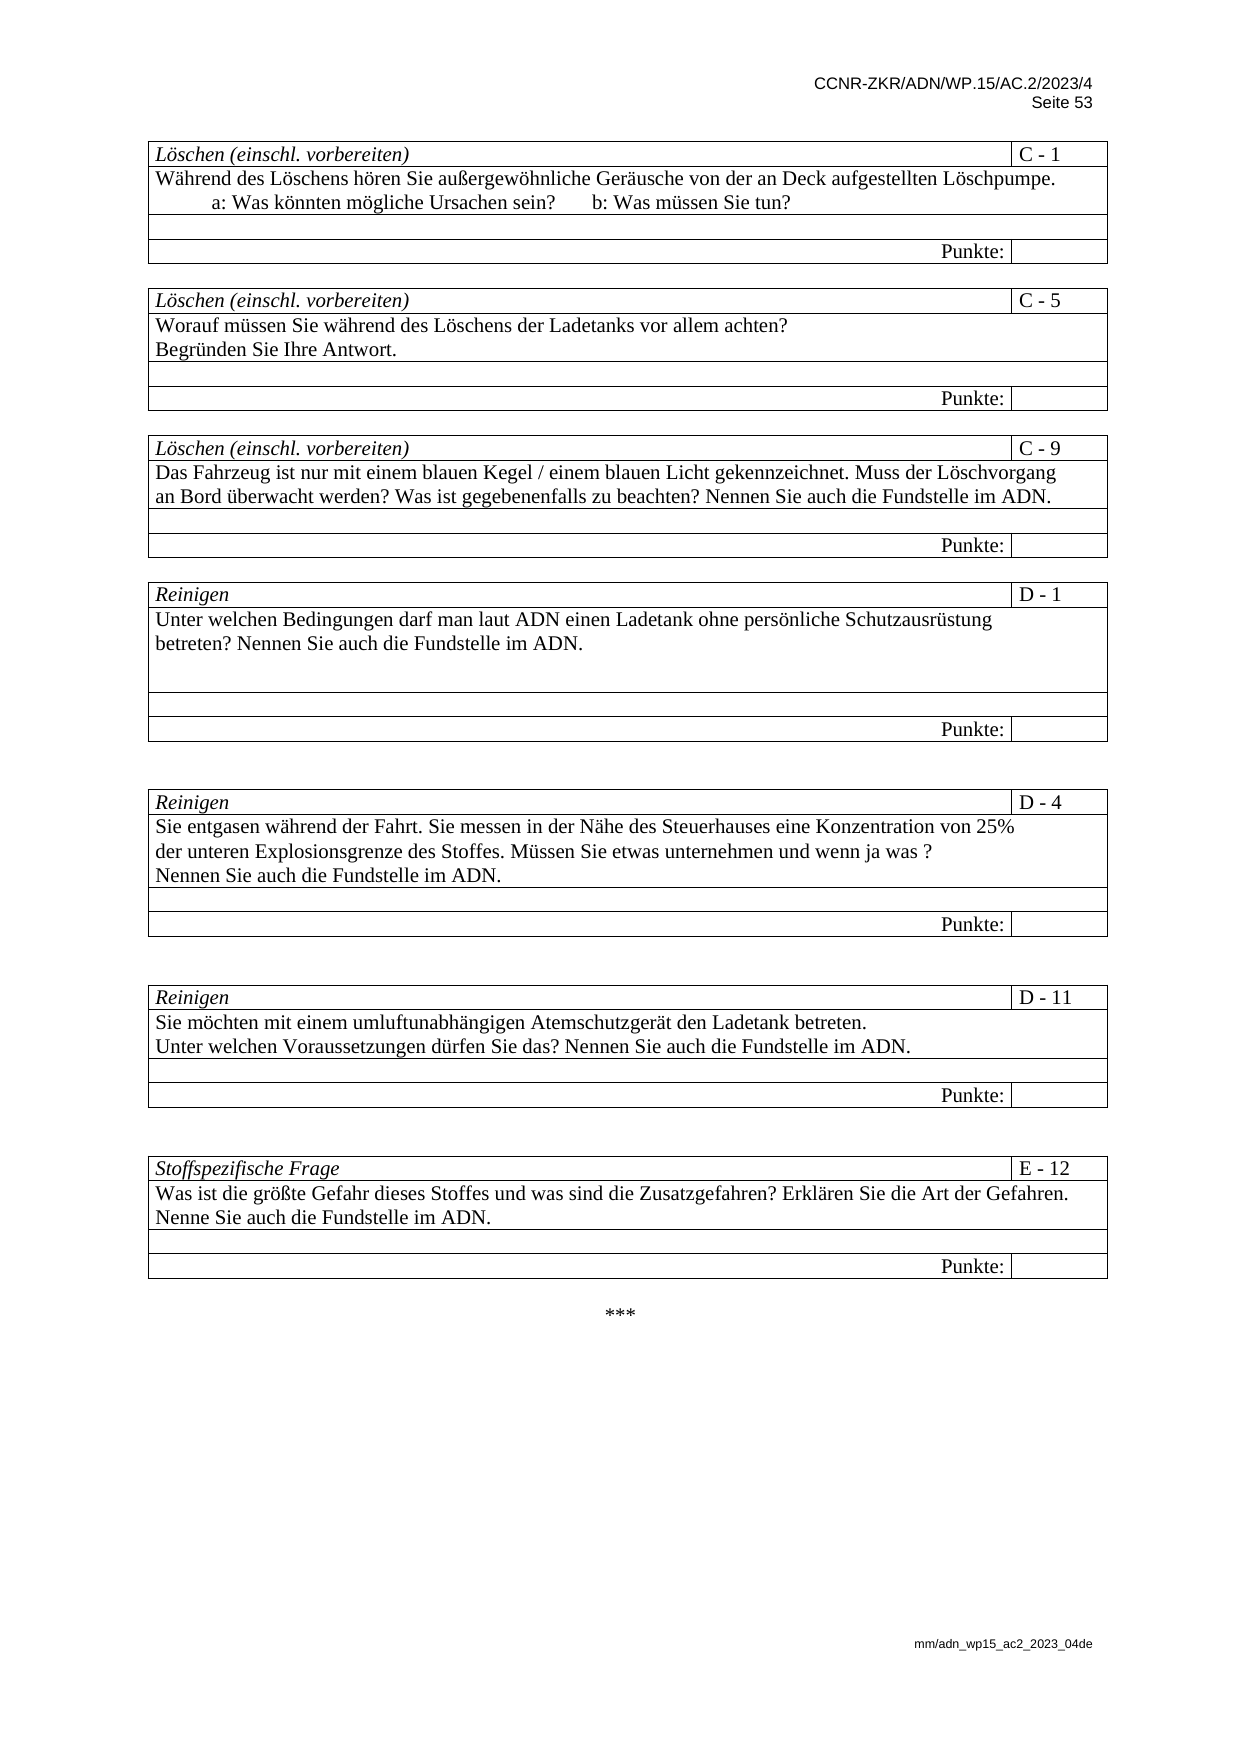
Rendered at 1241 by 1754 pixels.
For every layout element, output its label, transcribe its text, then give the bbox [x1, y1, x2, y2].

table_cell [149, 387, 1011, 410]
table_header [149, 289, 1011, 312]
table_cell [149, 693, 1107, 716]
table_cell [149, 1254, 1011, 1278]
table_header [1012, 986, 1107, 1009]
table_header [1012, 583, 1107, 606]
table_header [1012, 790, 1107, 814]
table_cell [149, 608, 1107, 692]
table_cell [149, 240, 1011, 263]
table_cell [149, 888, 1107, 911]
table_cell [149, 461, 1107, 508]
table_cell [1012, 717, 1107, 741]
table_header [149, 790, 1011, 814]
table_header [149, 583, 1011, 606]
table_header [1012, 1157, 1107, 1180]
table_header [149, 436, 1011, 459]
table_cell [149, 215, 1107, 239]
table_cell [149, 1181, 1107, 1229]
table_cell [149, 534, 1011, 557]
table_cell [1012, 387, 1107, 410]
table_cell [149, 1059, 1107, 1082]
text *** [148, 1302, 1092, 1327]
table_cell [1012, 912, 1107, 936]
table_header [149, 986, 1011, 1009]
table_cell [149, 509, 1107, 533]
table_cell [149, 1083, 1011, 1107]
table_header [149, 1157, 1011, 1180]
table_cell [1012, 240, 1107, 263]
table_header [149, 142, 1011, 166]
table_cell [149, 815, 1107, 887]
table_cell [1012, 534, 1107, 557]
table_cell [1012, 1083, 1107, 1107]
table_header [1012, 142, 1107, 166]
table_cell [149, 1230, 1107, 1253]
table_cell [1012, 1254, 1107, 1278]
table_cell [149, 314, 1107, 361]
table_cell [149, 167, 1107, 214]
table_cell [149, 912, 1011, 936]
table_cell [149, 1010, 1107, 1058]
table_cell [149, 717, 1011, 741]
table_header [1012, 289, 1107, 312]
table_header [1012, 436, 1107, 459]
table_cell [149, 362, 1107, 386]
